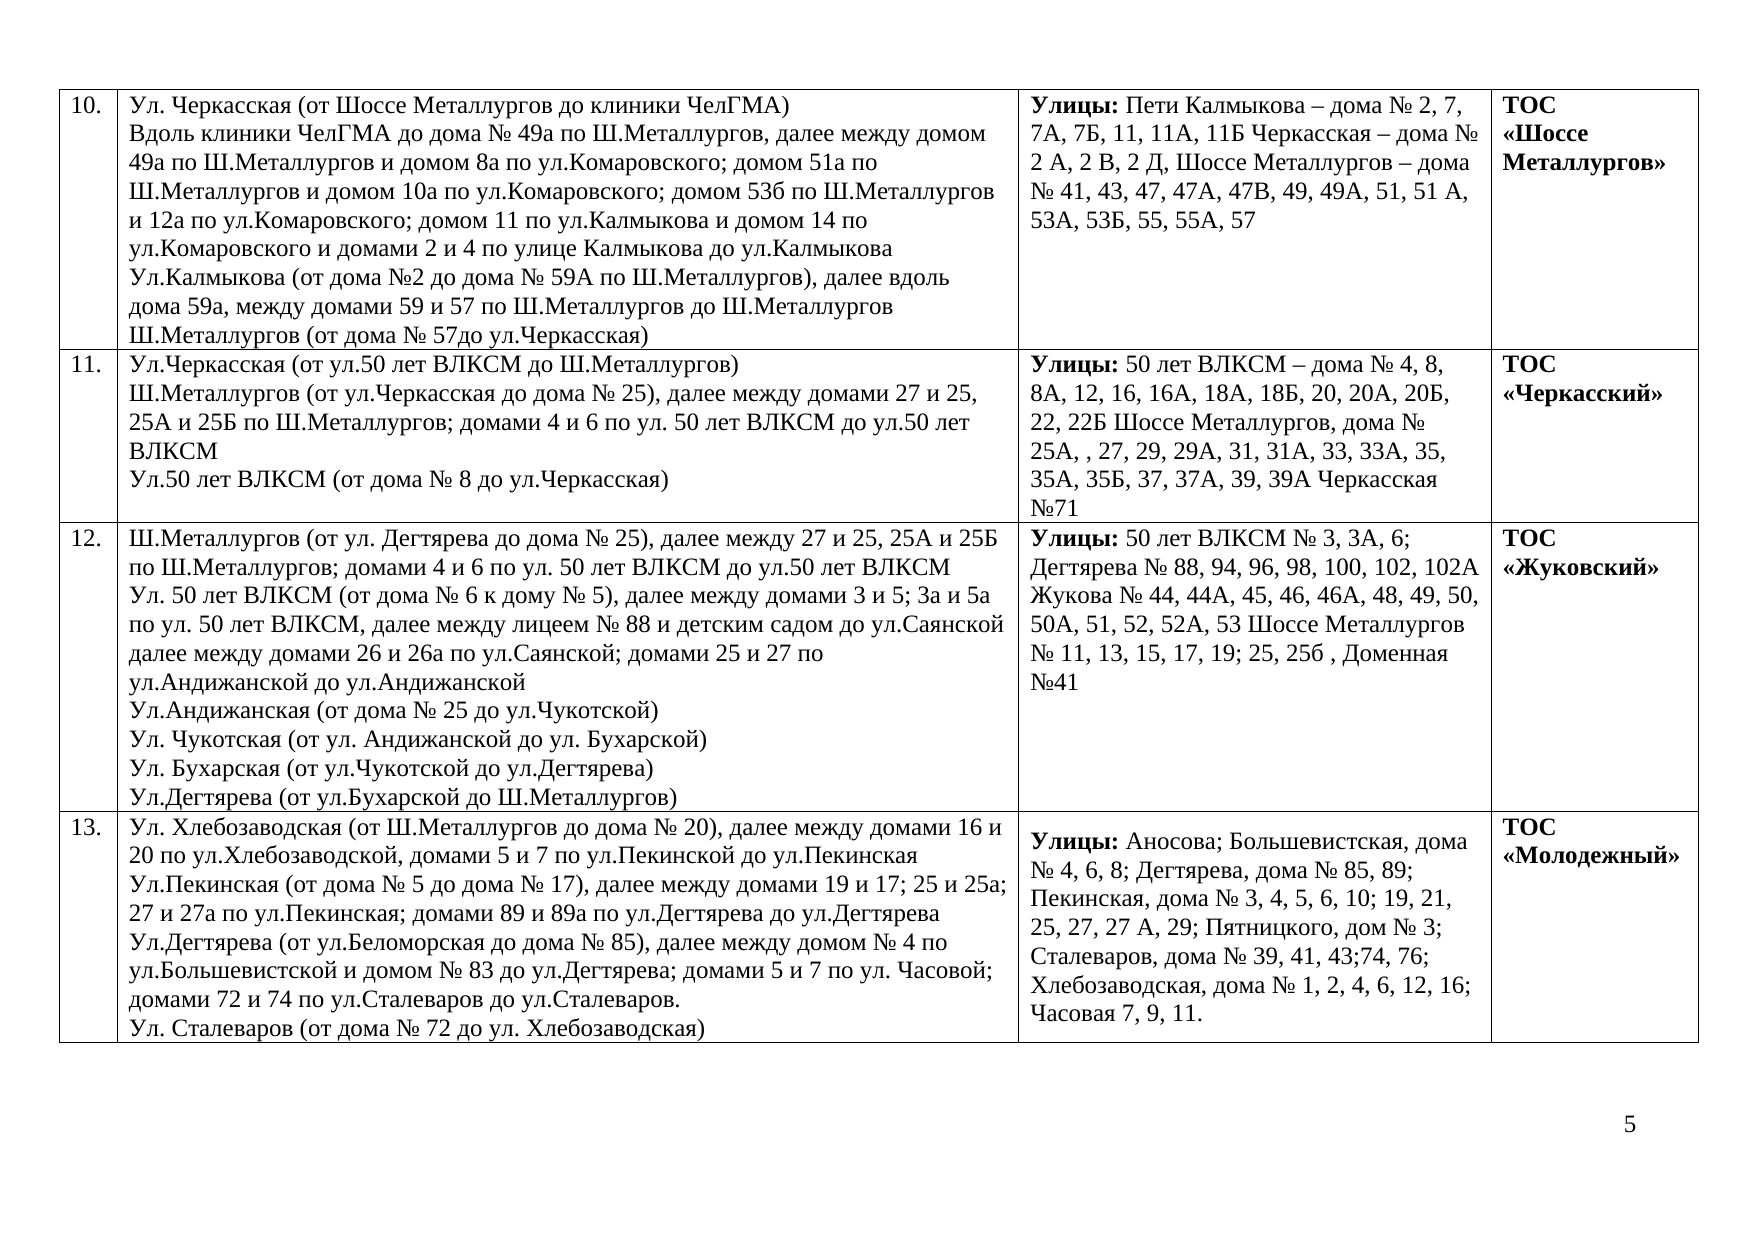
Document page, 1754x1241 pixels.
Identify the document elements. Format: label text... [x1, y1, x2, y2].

table_cell 10. [60, 90, 117, 348]
table_cell ТОС «Черкасский» [1492, 350, 1698, 522]
table_cell 11. [60, 350, 117, 522]
table_cell Ул. Хлебозаводская (от Ш.Металлургов до дома № 20), далее между домами 16 и 20 по ул.Хлебозаводской, домами 5 и 7 по ул.Пекинской до ул.Пекинская Ул.Пекинская (от дома № 5 до дома № 17), далее между домами 19 и 17; 25 и 25а; 27 и 27а по ул.Пекинская; домами 89 и 89а по ул.Дегтярева до ул.Дегтярева Ул.Дегтярева (от ул.Беломорская до дома № 85), далее между домом № 4 по ул.Большевистской и домом № 83 до ул.Дегтярева; домами 5 и 7 по ул. Часовой; домами 72 и 74 по ул.Сталеваров до ул.Сталеваров. Ул. Сталеваров (от дома № 72 до ул. Хлебозаводская) [118, 812, 1018, 1042]
table_cell ТОС «Шоссе Металлургов» [1492, 90, 1698, 348]
table_cell Ул.Черкасская (от ул.50 лет ВЛКСМ до Ш.Металлургов) Ш.Металлургов (от ул.Черкасская до дома № 25), далее между домами 27 и 25, 25А и 25Б по Ш.Металлургов; домами 4 и 6 по ул. 50 лет ВЛКСМ до ул.50 лет ВЛКСМ Ул.50 лет ВЛКСМ (от дома № 8 до ул.Черкасская) [118, 350, 1018, 522]
table_cell Улицы: Аносова; Большевистская, дома № 4, 6, 8; Дегтярева, дома № 85, 89; Пекинская, дома № 3, 4, 5, 6, 10; 19, 21, 25, 27, 27 А, 29; Пятницкого, дом № 3; Сталеваров, дома № 39, 41, 43;74, 76; Хлебозаводская, дома № 1, 2, 4, 6, 12, 16; Часовая 7, 9, 11. [1019, 812, 1491, 1042]
table_cell 12. [60, 523, 117, 811]
table_cell ТОС «Жуковский» [1492, 523, 1698, 811]
table_cell Улицы: 50 лет ВЛКСМ № 3, 3А, 6; Дегтярева № 88, 94, 96, 98, 100, 102, 102А Жукова № 44, 44А, 45, 46, 46А, 48, 49, 50, 50А, 51, 52, 52А, 53 Шоссе Металлургов № 11, 13, 15, 17, 19; 25, 25б , Доменная №41 [1019, 523, 1491, 811]
table_cell Ул. Черкасская (от Шоссе Металлургов до клиники ЧелГМА) Вдоль клиники ЧелГМА до дома № 49а по Ш.Металлургов, далее между домом 49а по Ш.Металлургов и домом 8а по ул.Комаровского; домом 51а по Ш.Металлургов и домом 10а по ул.Комаровского; домом 53б по Ш.Металлургов и 12а по ул.Комаровского; домом 11 по ул.Калмыкова и домом 14 по ул.Комаровского и домами 2 и 4 по улице Калмыкова до ул.Калмыкова Ул.Калмыкова (от дома №2 до дома № 59А по Ш.Металлургов), далее вдоль дома 59а, между домами 59 и 57 по Ш.Металлургов до Ш.Металлургов Ш.Металлургов (от дома № 57до ул.Черкасская) [118, 90, 1018, 348]
table_cell Улицы: Пети Калмыкова – дома № 2, 7, 7А, 7Б, 11, 11А, 11Б Черкасская – дома № 2 А, 2 В, 2 Д, Шоссе Металлургов – дома № 41, 43, 47, 47А, 47В, 49, 49А, 51, 51 А, 53А, 53Б, 55, 55А, 57 [1019, 90, 1491, 348]
table_cell Ш.Металлургов (от ул. Дегтярева до дома № 25), далее между 27 и 25, 25А и 25Б по Ш.Металлургов; домами 4 и 6 по ул. 50 лет ВЛКСМ до ул.50 лет ВЛКСМ Ул. 50 лет ВЛКСМ (от дома № 6 к дому № 5), далее между домами 3 и 5; 3а и 5а по ул. 50 лет ВЛКСМ, далее между лицеем № 88 и детским садом до ул.Саянской далее между домами 26 и 26а по ул.Саянской; домами 25 и 27 по ул.Андижанской до ул.Андижанской Ул.Андижанская (от дома № 25 до ул.Чукотской) Ул. Чукотская (от ул. Андижанской до ул. Бухарской) Ул. Бухарская (от ул.Чукотской до ул.Дегтярева) Ул.Дегтярева (от ул.Бухарской до Ш.Металлургов) [118, 523, 1018, 811]
table_cell 13. [60, 812, 117, 1042]
table_cell ТОС «Молодежный» [1492, 812, 1698, 1042]
table_cell Улицы: 50 лет ВЛКСМ – дома № 4, 8, 8А, 12, 16, 16А, 18А, 18Б, 20, 20А, 20Б, 22, 22Б Шоссе Металлургов, дома № 25А, , 27, 29, 29А, 31, 31А, 33, 33А, 35, 35А, 35Б, 37, 37А, 39, 39А Черкасская №71 [1019, 350, 1491, 522]
